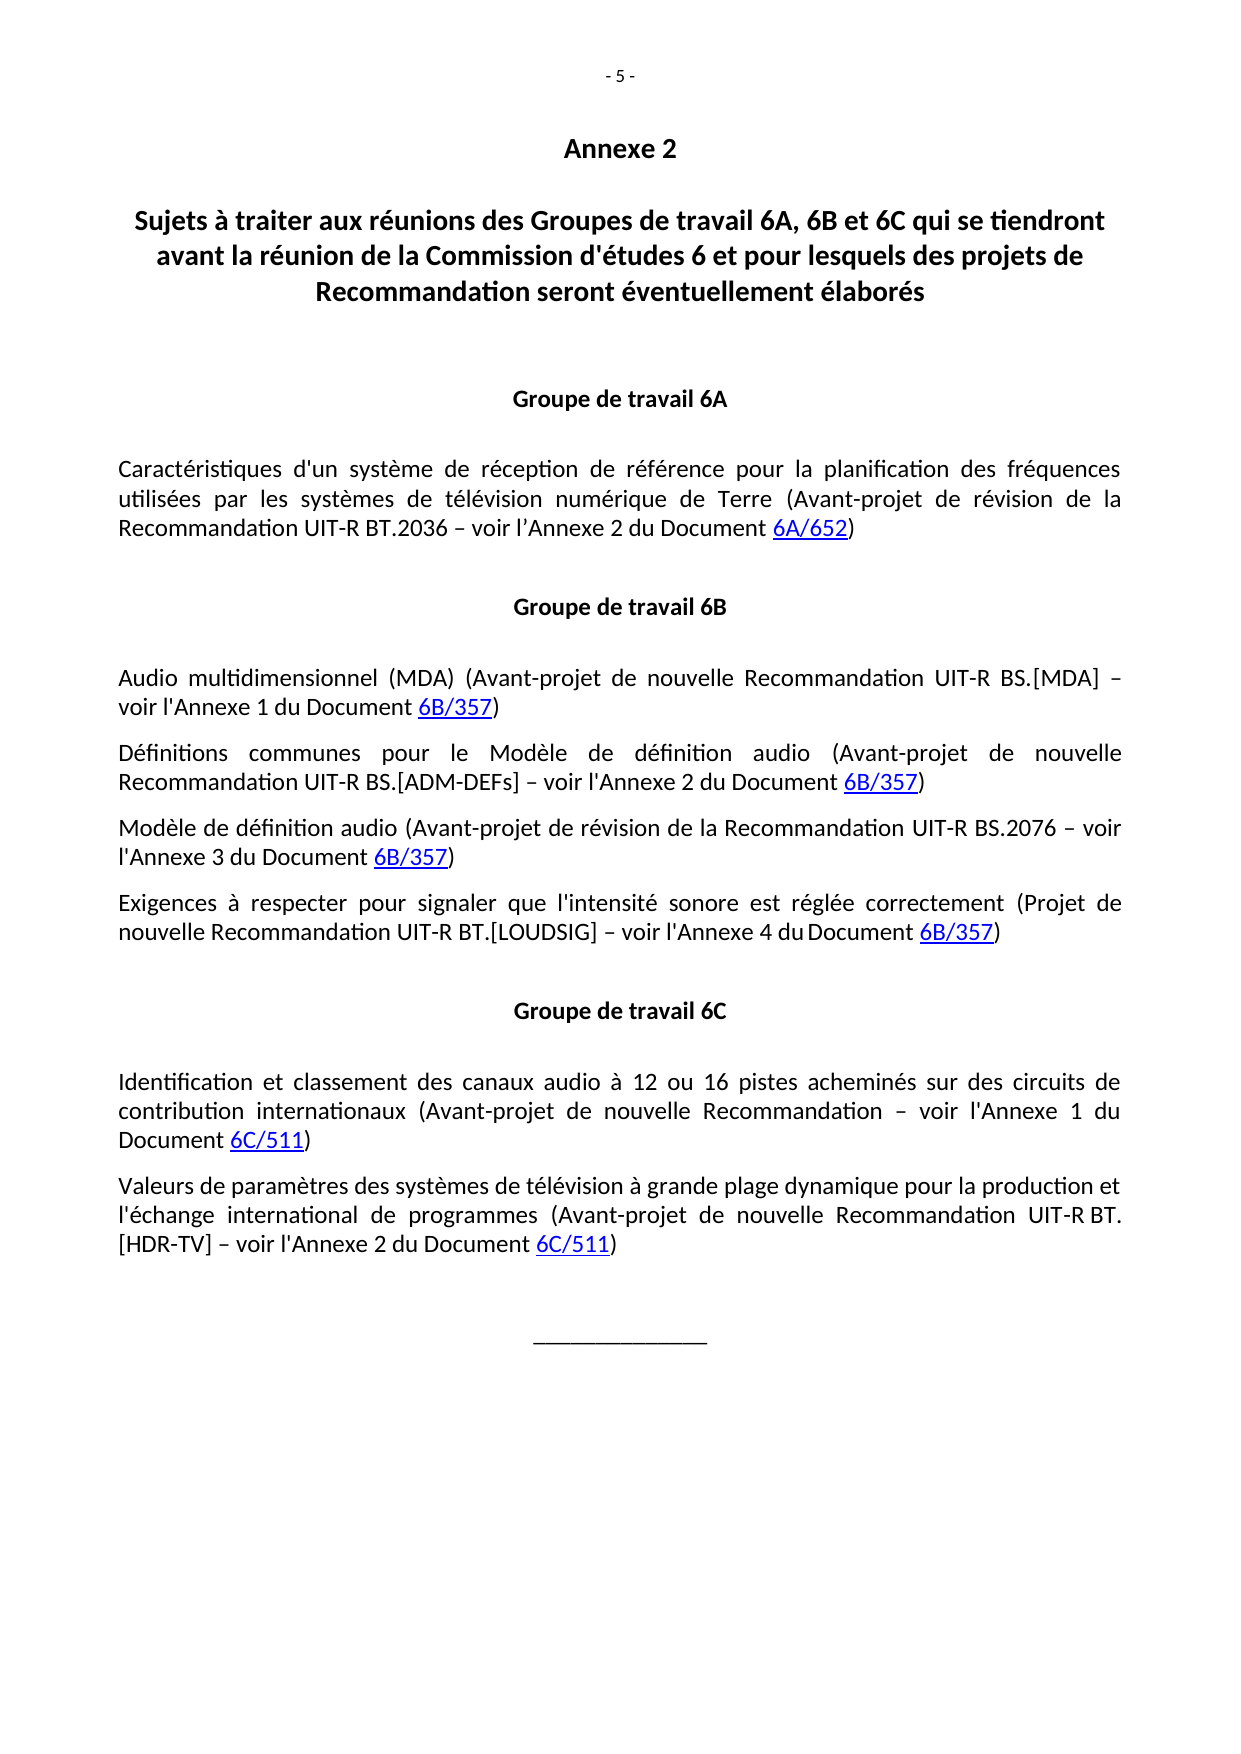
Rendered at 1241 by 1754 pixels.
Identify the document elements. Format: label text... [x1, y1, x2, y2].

title Annexe 2 Sujets à traiter aux réunions des Groupes de travail 6A, 6B et 6C qui se tiendront avant la réunion de la Commission d'études 6 et pour lesquels des projets de Recommandation seront éventuellement élaborés [118, 131, 1122, 309]
title Audio multidimensionnel (MDA) (Avant-projet de nouvelle Recommandation UIT-R BS.[MDA] – voir l'Annexe 1 du Document 6B/357) [118, 663, 1122, 721]
text ______________ [118, 1318, 1122, 1348]
title Groupe de travail 6A [118, 384, 1122, 413]
title Caractéristiques d'un système de réception de référence pour la planification des fréquences utilisées par les systèmes de télévision numérique de Terre (Avant-projet de révision de la Recommandation UIT-R BT.2036 – voir l’Annexe 2 du Document 6A/652) [118, 454, 1122, 542]
title Identification et classement des canaux audio à 12 ou 16 pistes acheminés sur des circuits de contribution internationaux (Avant-projet de nouvelle Recommandation – voir l'Annexe 1 du Document 6C/511) [118, 1067, 1122, 1154]
title Groupe de travail 6C [118, 996, 1122, 1025]
text Exigences à respecter pour signaler que l'intensité sonore est réglée correctement (Projet de nouvelle Recommandation UIT-R BT.[LOUDSIG] – voir l'Annexe 4 du Document 6B/357) [118, 888, 1122, 946]
title Groupe de travail 6B [118, 592, 1122, 621]
text Modèle de définition audio (Avant-projet de révision de la Recommandation UIT-R BS.2076 – voir l'Annexe 3 du Document 6B/357) [118, 813, 1122, 871]
text Définitions communes pour le Modèle de définition audio (Avant-projet de nouvelle Recommandation UIT-R BS.[ADM-DEFs] – voir l'Annexe 2 du Document 6B/357) [118, 738, 1122, 796]
text Valeurs de paramètres des systèmes de télévision à grande plage dynamique pour la production et l'échange international de programmes (Avant-projet de nouvelle Recommandation UIT-R BT.[HDR-TV] – voir l'Annexe 2 du Document 6C/511) [118, 1171, 1122, 1259]
